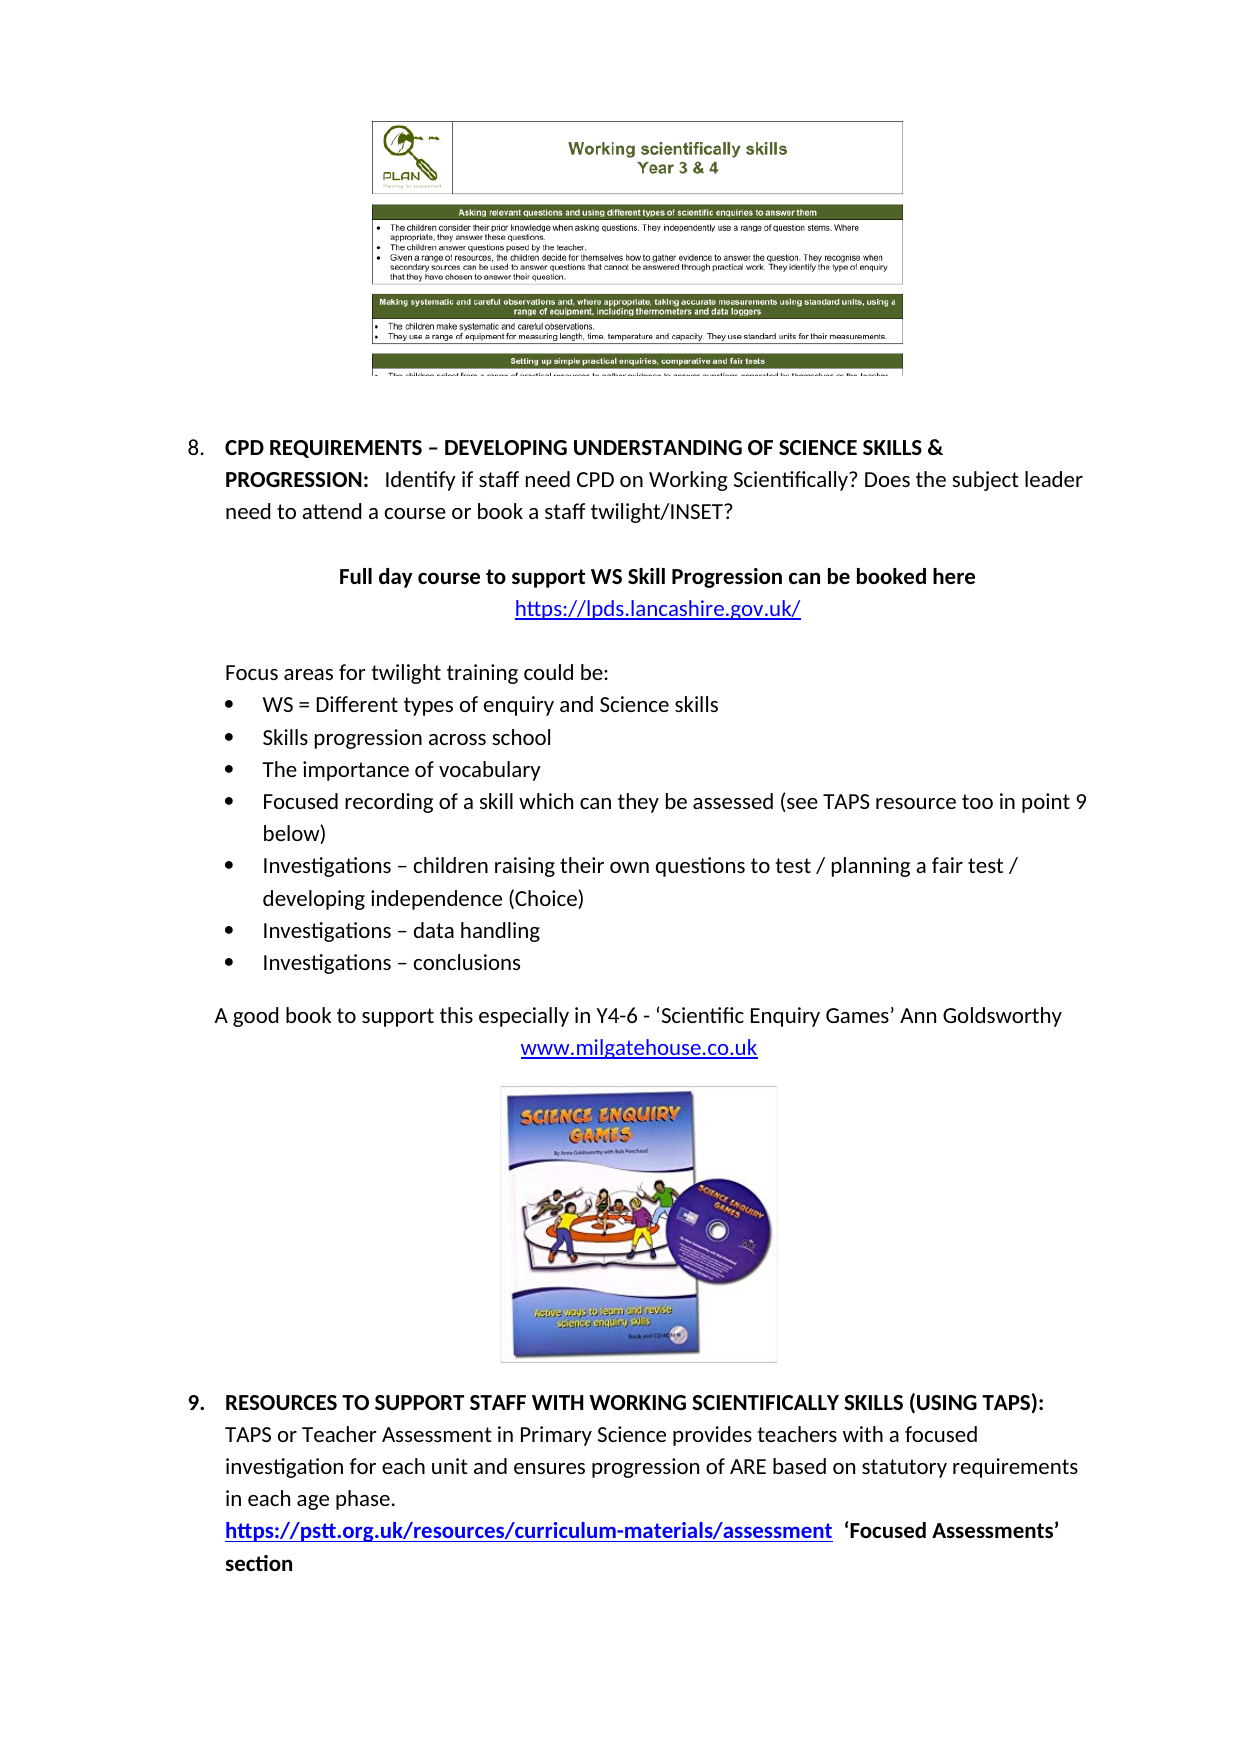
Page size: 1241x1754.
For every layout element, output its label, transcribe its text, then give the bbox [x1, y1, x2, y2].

list Full day course to support WS Skill Progression can be booked here https://lpds.lancashire.gov.uk/ [225, 562, 1090, 622]
list Investigations – conclusions [225, 948, 1090, 976]
list Skills progression across school [225, 723, 1090, 751]
list Investigations – children raising their own questions to test / planning a fair test / developing independence (Choice) [225, 852, 1090, 912]
list CPD REQUIREMENTS – DEVELOPING UNDERSTANDING OF SCIENCE SKILLS & PROGRESSION: Identify if staff need CPD on Working Scientifically? Does the subject leader need to attend a course or book a staff twilight/INSET? [187, 433, 1090, 526]
list The importance of vocabulary [225, 755, 1090, 783]
list Focus areas for twilight training could be: [225, 658, 1090, 686]
list Focused recording of a skill which can they be assessed (see TAPS resource too in point 9 below) [225, 787, 1090, 847]
picture [500, 1086, 778, 1363]
list Investigations – data handling [225, 916, 1090, 944]
text A good book to support this especially in Y4-6 - ‘Scientific Enquiry Games’ Ann Goldsworthy www.milgatehouse.co.uk [187, 1001, 1090, 1061]
picture [368, 118, 910, 376]
list https://pstt.org.uk/resources/curriculum-materials/assessment ‘Focused Assessments’ section [225, 1517, 1090, 1577]
list RESOURCES TO SUPPORT STAFF WITH WORKING SCIENTIFICALLY SKILLS (USING TAPS): TAPS or Teacher Assessment in Primary Science provides teachers with a focused investigation for each unit and ensures progression of ARE based on statutory requirements in each age phase. [187, 1388, 1090, 1512]
list WS = Different types of enquiry and Science skills [225, 691, 1090, 719]
